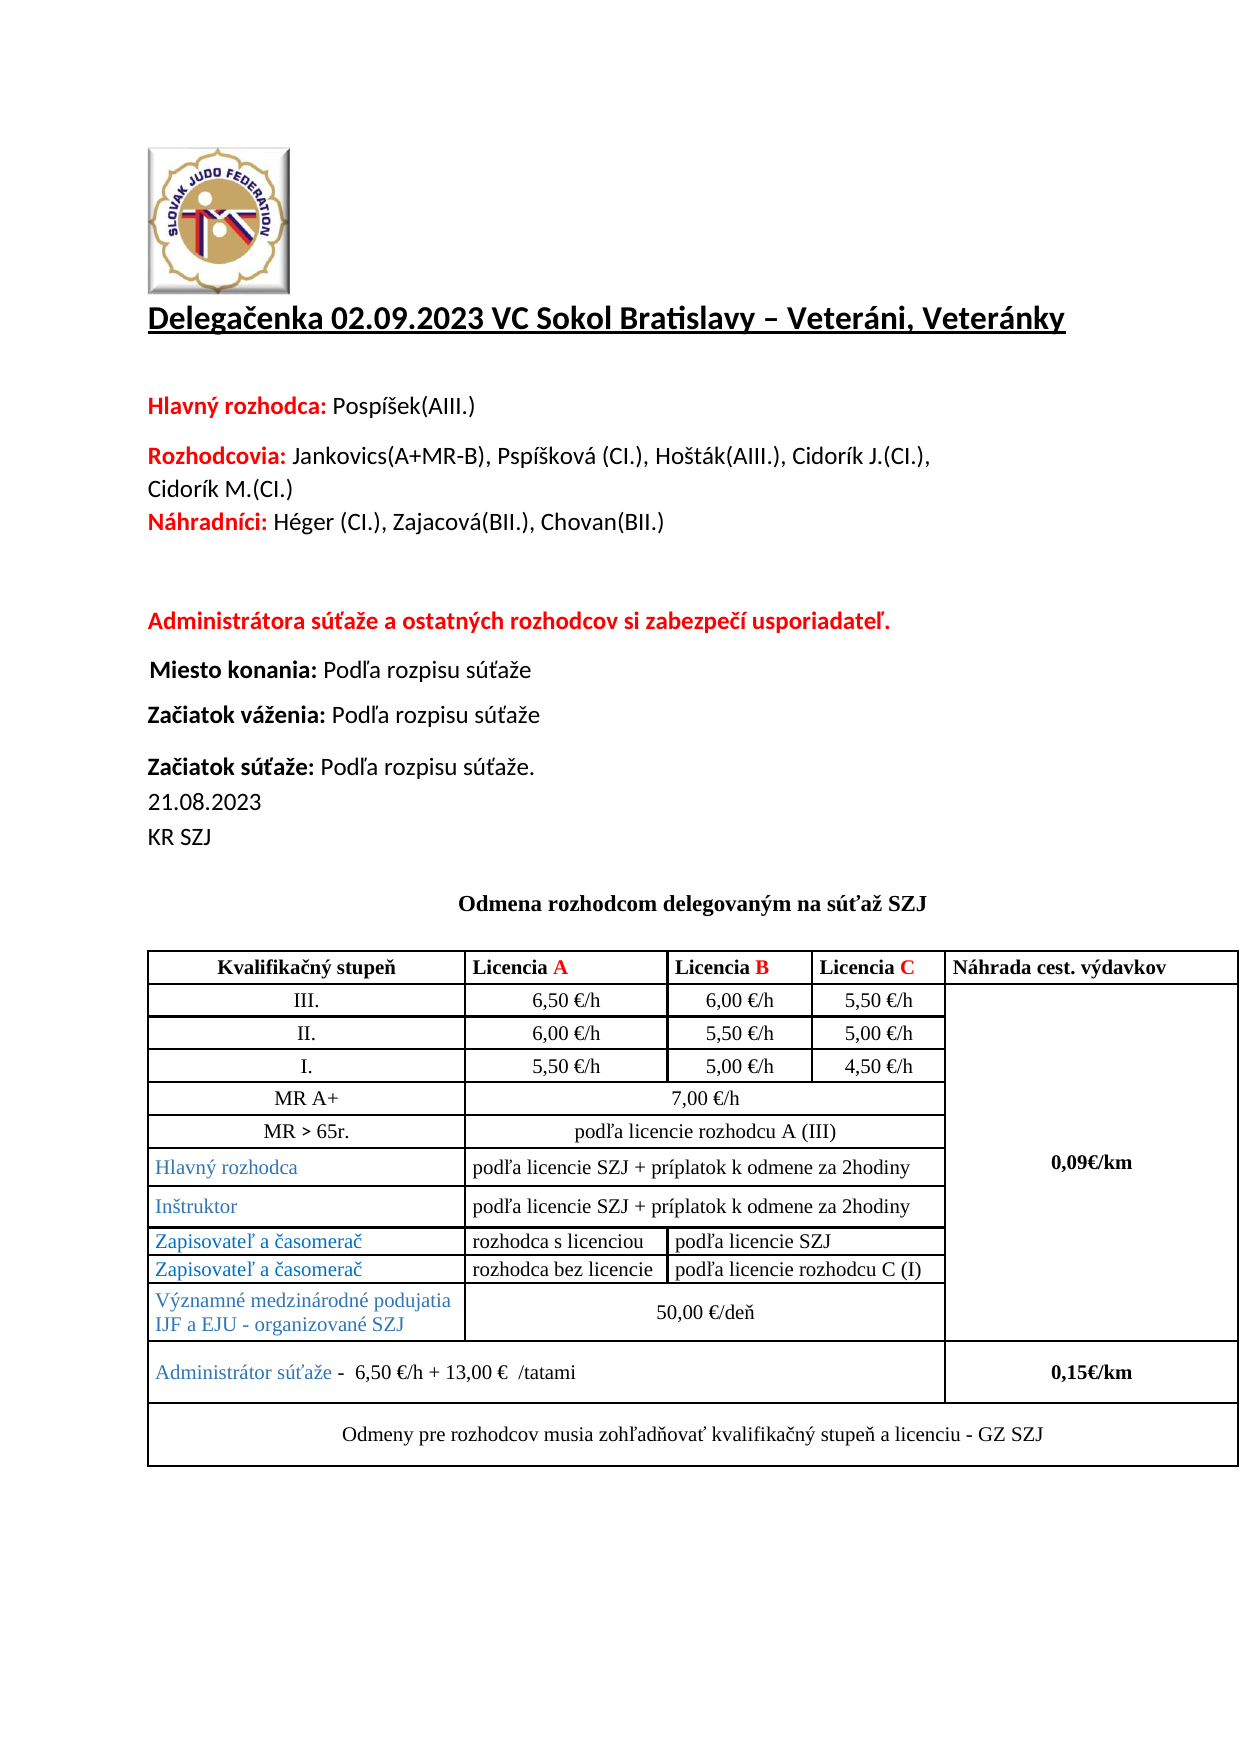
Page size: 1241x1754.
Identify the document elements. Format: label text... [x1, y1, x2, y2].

table_cell Odmeny pre rozhodcov musia zohľadňovať kvalifikačný stupeň a licenciu - GZ SZJ [149, 1404, 1237, 1464]
table_cell podľa licencie SZJ + príplatok k odmene za 2hodiny [466, 1149, 944, 1185]
text Delegačenka 02.09.2023 VC Sokol Bratislavy – Veteráni, Veteránky [148, 297, 1093, 337]
table_cell podľa licencie rozhodcu A (III) [466, 1116, 944, 1147]
table_cell 50,00 €/deň [466, 1284, 944, 1339]
table_cell podľa licencie SZJ [669, 1229, 944, 1254]
table_header Odmena rozhodcom delegovaným na súťaž SZJ [148, 856, 1238, 950]
table_cell Významné medzinárodné podujatia IJF a EJU - organizované SZJ [149, 1284, 464, 1339]
table_cell 6,50 €/h [466, 985, 666, 1015]
text Začiatok súťaže: Podľa rozpisu súťaže. [147, 752, 1093, 782]
text Administrátora súťaže a ostatných rozhodcov si zabezpečí usporiadateľ. [148, 605, 1093, 635]
text Rozhodcovia: Jankovics(A+MR-B), Pspíšková (CI.), Hošták(AIII.), Cidorík J.(CI.), [148, 440, 1093, 470]
table_cell 4,50 €/h [813, 1050, 944, 1081]
text 21.08.2023 [148, 786, 1093, 817]
text Hlavný rozhodca: Pospíšek(AIII.) [148, 390, 1093, 421]
text KR SZJ [148, 821, 1093, 852]
table_cell podľa licencie SZJ + príplatok k odmene za 2hodiny [466, 1187, 944, 1226]
text Miesto konania: Podľa rozpisu súťaže [149, 654, 1093, 685]
table_cell Zapisovateľ a časomerač [149, 1256, 464, 1282]
table_cell MR A+ [149, 1083, 464, 1114]
table_cell Licencia C [813, 952, 944, 982]
table_cell Inštruktor [149, 1187, 464, 1226]
table_cell MR > 65r. [149, 1116, 464, 1147]
table_cell 6,00 €/h [466, 1018, 666, 1048]
table_cell Náhrada cest. výdavkov [946, 952, 1237, 982]
table_cell 6,00 €/h [669, 985, 811, 1015]
text Náhradníci: Héger (CI.), Zajacová(BII.), Chovan(BII.) [148, 506, 1093, 536]
table_cell Licencia B [669, 952, 811, 982]
table_cell podľa licencie rozhodcu C (I) [669, 1256, 944, 1282]
table_cell 5,50 €/h [669, 1018, 811, 1048]
table_cell Zapisovateľ a časomerač [149, 1229, 464, 1254]
table_cell I. [149, 1050, 464, 1081]
table_cell Administrátor súťaže - 6,50 €/h + 13,00 € /tatami [149, 1342, 944, 1402]
table_cell 5,00 €/h [669, 1050, 811, 1081]
picture [147, 147, 290, 295]
table_cell Kvalifikačný stupeň [149, 952, 464, 982]
table_cell 5,00 €/h [813, 1018, 944, 1048]
table_cell II. [149, 1018, 464, 1048]
text Začiatok váženia: Podľa rozpisu súťaže [147, 699, 1093, 730]
table_cell rozhodca bez licencie [466, 1256, 666, 1282]
table_cell 0,09€/km [946, 985, 1237, 1339]
table_cell 5,50 €/h [466, 1050, 666, 1081]
table_cell Hlavný rozhodca [149, 1149, 464, 1185]
text Cidorík M.(CI.) [148, 473, 1093, 503]
table_cell Licencia A [466, 952, 666, 982]
table_cell III. [149, 985, 464, 1015]
table_cell 7,00 €/h [466, 1083, 944, 1114]
table_cell 5,50 €/h [813, 985, 944, 1015]
table_cell rozhodca s licenciou [466, 1229, 666, 1254]
table_cell 0,15€/km [946, 1342, 1237, 1402]
